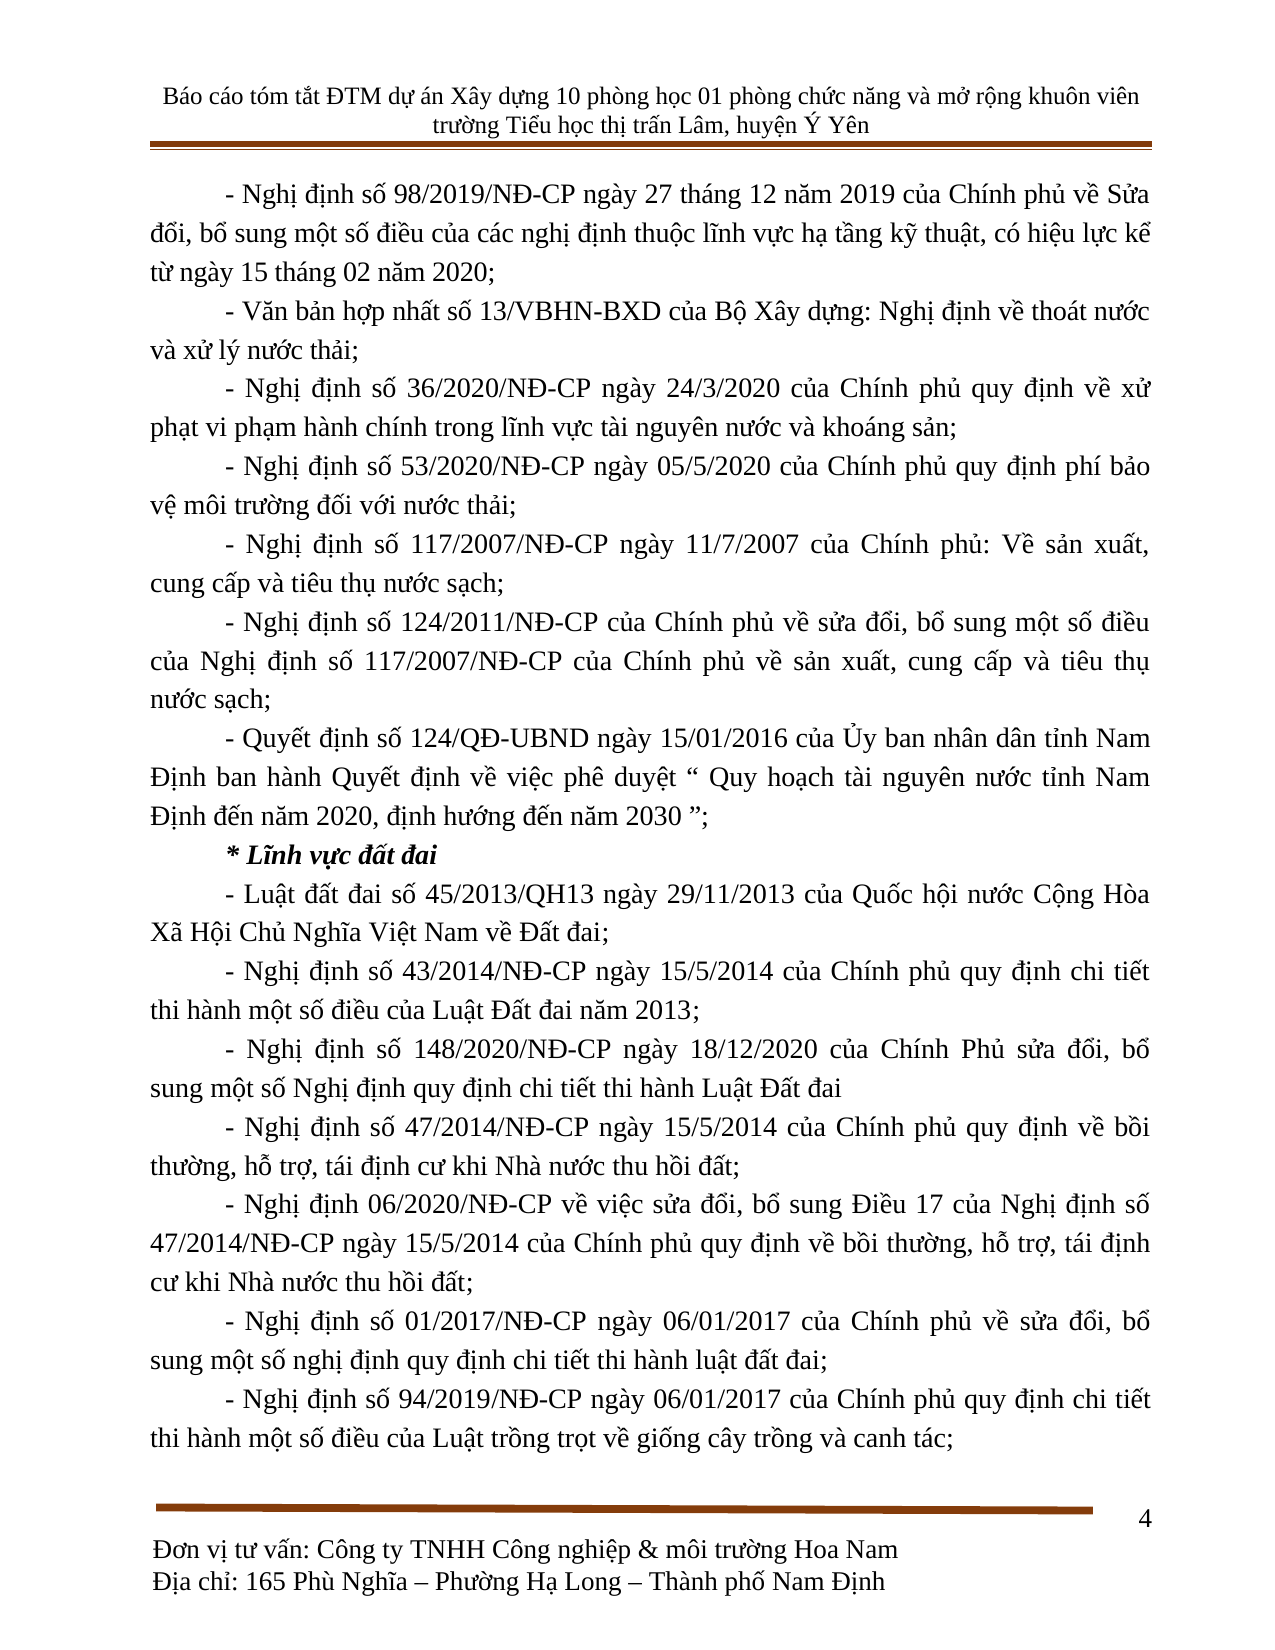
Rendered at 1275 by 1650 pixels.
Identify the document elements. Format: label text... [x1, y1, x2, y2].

text - Nghị định số 94/2019/NĐ-CP ngày 06/01/2017 của Chính phủ quy định chi tiết thi hành một số điều của Luật trồng trọt về giống cây trồng và canh tác; [150, 1382, 1152, 1453]
text - Nghị định số 01/2017/NĐ-CP ngày 06/01/2017 của Chính phủ về sửa đổi, bổ sung một số nghị định quy định chi tiết thi hành luật đất đai; [150, 1304, 1152, 1375]
text * Lĩnh vực đất đai [150, 838, 1152, 870]
text - Nghị định số 124/2011/NĐ-CP của Chính phủ về sửa đổi, bổ sung một số điều của Nghị định số 117/2007/NĐ-CP của Chính phủ về sản xuất, cung cấp và tiêu thụ nước sạch; [150, 605, 1152, 715]
text - Nghị định số 117/2007/NĐ-CP ngày 11/7/2007 của Chính phủ: Về sản xuất, cung cấp và tiêu thụ nước sạch; [150, 527, 1152, 598]
text - Văn bản hợp nhất số 13/VBHN-BXD của Bộ Xây dựng: Nghị định về thoát nước và xử lý nước thải; [150, 294, 1152, 365]
text - Luật đất đai số 45/2013/QH13 ngày 29/11/2013 của Quốc hội nước Cộng Hòa Xã Hội Chủ Nghĩa Việt Nam về Đất đai; [150, 877, 1152, 948]
text - Nghị định số 47/2014/NĐ-CP ngày 15/5/2014 của Chính phủ quy định về bồi thường, hỗ trợ, tái định cư khi Nhà nước thu hồi đất; [150, 1110, 1152, 1181]
text - Nghị định số 98/2019/NĐ-CP ngày 27 tháng 12 năm 2019 của Chính phủ về Sửa đổi, bổ sung một số điều của các nghị định thuộc lĩnh vực hạ tầng kỹ thuật, có hiệu lực kể từ ngày 15 tháng 02 năm 2020; [150, 177, 1152, 287]
text - Nghị định số 36/2020/NĐ-CP ngày 24/3/2020 của Chính phủ quy định về xử phạt vi phạm hành chính trong lĩnh vực tài nguyên nước và khoáng sản; [150, 372, 1152, 443]
text - Quyết định số 124/QĐ-UBND ngày 15/01/2016 của Ủy ban nhân dân tỉnh Nam Định ban hành Quyết định về việc phê duyệt “ Quy hoạch tài nguyên nước tỉnh Nam Định đến năm 2020, định hướng đến năm 2030 ”; [150, 721, 1152, 831]
text - Nghị định 06/2020/NĐ-CP về việc sửa đổi, bổ sung Điều 17 của Nghị định số 47/2014/NĐ-CP ngày 15/5/2014 của Chính phủ quy định về bồi thường, hỗ trợ, tái định cư khi Nhà nước thu hồi đất; [150, 1187, 1152, 1298]
text - Nghị định số 43/2014/NĐ-CP ngày 15/5/2014 của Chính phủ quy định chi tiết thi hành một số điều của Luật Đất đai năm 2013; [150, 954, 1152, 1026]
text - Nghị định số 53/2020/NĐ-CP ngày 05/5/2020 của Chính phủ quy định phí bảo vệ môi trường đối với nước thải; [150, 449, 1152, 521]
text - Nghị định số 148/2020/NĐ-CP ngày 18/12/2020 của Chính Phủ sửa đổi, bổ sung một số Nghị định quy định chi tiết thi hành Luật Đất đai [150, 1032, 1152, 1103]
